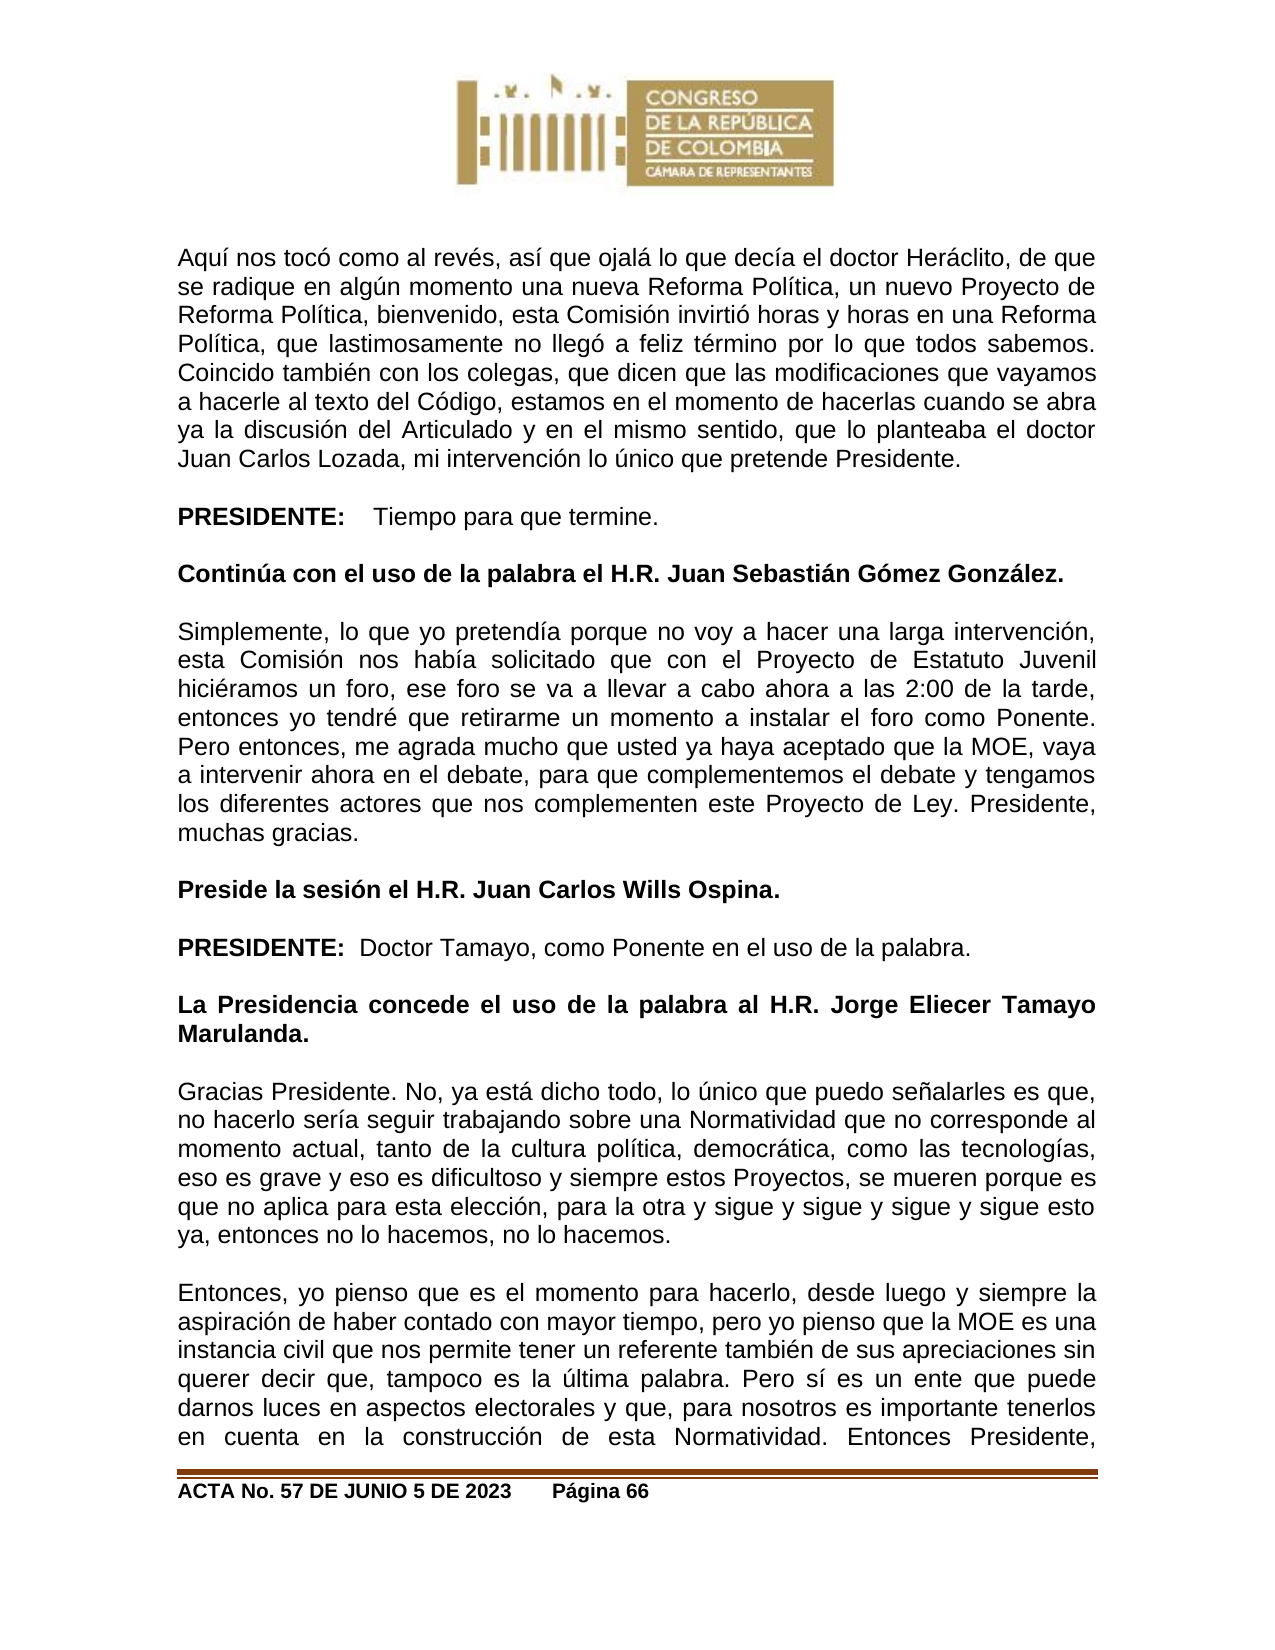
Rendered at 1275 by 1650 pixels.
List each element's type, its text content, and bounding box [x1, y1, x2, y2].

subtitle PRESIDENTE: Doctor Tamayo, como Ponente en el uso de la palabra. [177, 933, 1098, 962]
text Simplemente, lo que yo pretendía porque no voy a hacer una larga intervención, esta Comisión nos había solicitado que con el Proyecto de Estatuto Juvenil hiciéramos un foro, ese foro se va a llevar a cabo ahora a las 2:00 de la tarde, entonces yo tendré que retirarme un momento a instalar el foro como Ponente. Pero entonces, me agrada mucho que usted ya haya aceptado que la MOE, vaya a intervenir ahora en el debate, para que complementemos el debate y tengamos los diferentes actores que nos complementen este Proyecto de Ley. Presidente, muchas gracias. [177, 617, 1098, 847]
text PRESIDENTE: Tiempo para que termine. [177, 502, 1098, 530]
text Gracias Presidente. No, ya está dicho todo, lo único que puedo señalarles es que, no hacerlo sería seguir trabajando sobre una Normatividad que no corresponde al momento actual, tanto de la cultura política, democrática, como las tecnologías, eso es grave y eso es dificultoso y siempre estos Proyectos, se mueren porque es que no aplica para esta elección, para la otra y sigue y sigue y sigue y sigue esto ya, entonces no lo hacemos, no lo hacemos. [177, 1077, 1098, 1249]
picture [430, 73, 845, 197]
text Preside la sesión el H.R. Juan Carlos Wills Ospina. [177, 875, 1098, 904]
text La Presidencia concede el uso de la palabra al H.R. Jorge Eliecer Tamayo Marulanda. [177, 990, 1098, 1048]
text Aquí nos tocó como al revés, así que ojalá lo que decía el doctor Heráclito, de que se radique en algún momento una nueva Reforma Política, un nuevo Proyecto de Reforma Política, bienvenido, esta Comisión invirtió horas y horas en una Reforma Política, que lastimosamente no llegó a feliz término por lo que todos sabemos. Coincido también con los colegas, que dicen que las modificaciones que vayamos a hacerle al texto del Código, estamos en el momento de hacerlas cuando se abra ya la discusión del Articulado y en el mismo sentido, que lo planteaba el doctor Juan Carlos Lozada, mi intervención lo único que pretende Presidente. [177, 243, 1098, 473]
subtitle Continúa con el uso de la palabra el H.R. Juan Sebastián Gómez González. [177, 559, 1098, 588]
